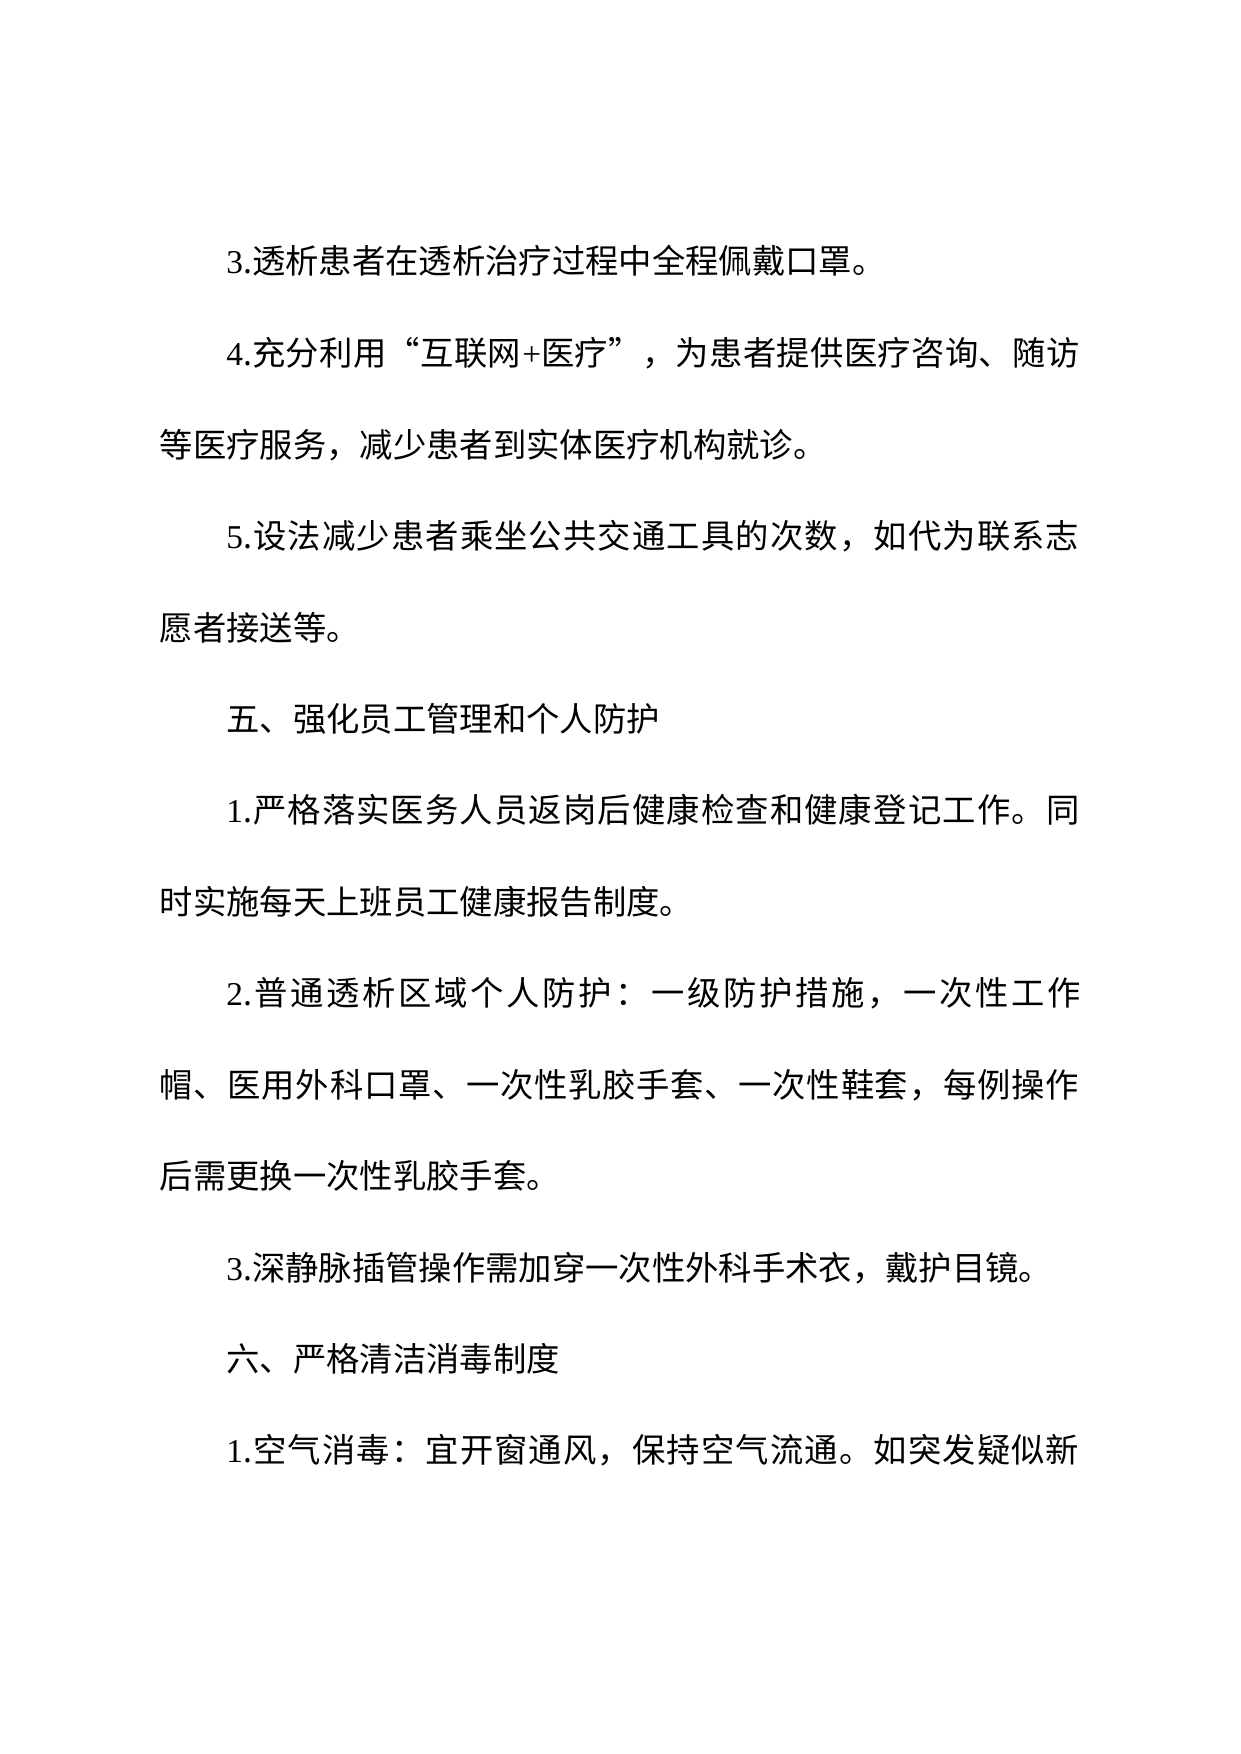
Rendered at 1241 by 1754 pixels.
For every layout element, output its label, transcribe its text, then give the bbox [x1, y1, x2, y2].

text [159, 1403, 1081, 1494]
text 2.普通透析区域个人防护：一级防护措施，一次性工作帽、医用外科口罩、一次性乳胶手套、一次性鞋套，每例操作后需更换一次性乳胶手套。 [159, 946, 1081, 1220]
text 1.严格落实医务人员返岗后健康检查和健康登记工作。同时实施每天上班员工健康报告制度。 [159, 763, 1081, 946]
text 4.充分利用“互联网+医疗”，为患者提供医疗咨询、随访等医疗服务，减少患者到实体医疗机构就诊。 [159, 305, 1081, 488]
list 六、严格清洁消毒制度 [159, 1311, 1081, 1403]
text 3.透析患者在透析治疗过程中全程佩戴口罩。 [159, 214, 1081, 305]
text 5.设法减少患者乘坐公共交通工具的次数，如代为联系志愿者接送等。 [159, 488, 1081, 671]
text 3.深静脉插管操作需加穿一次性外科手术衣，戴护目镜。 [159, 1220, 1081, 1311]
text 五、强化员工管理和个人防护 [159, 671, 1081, 763]
